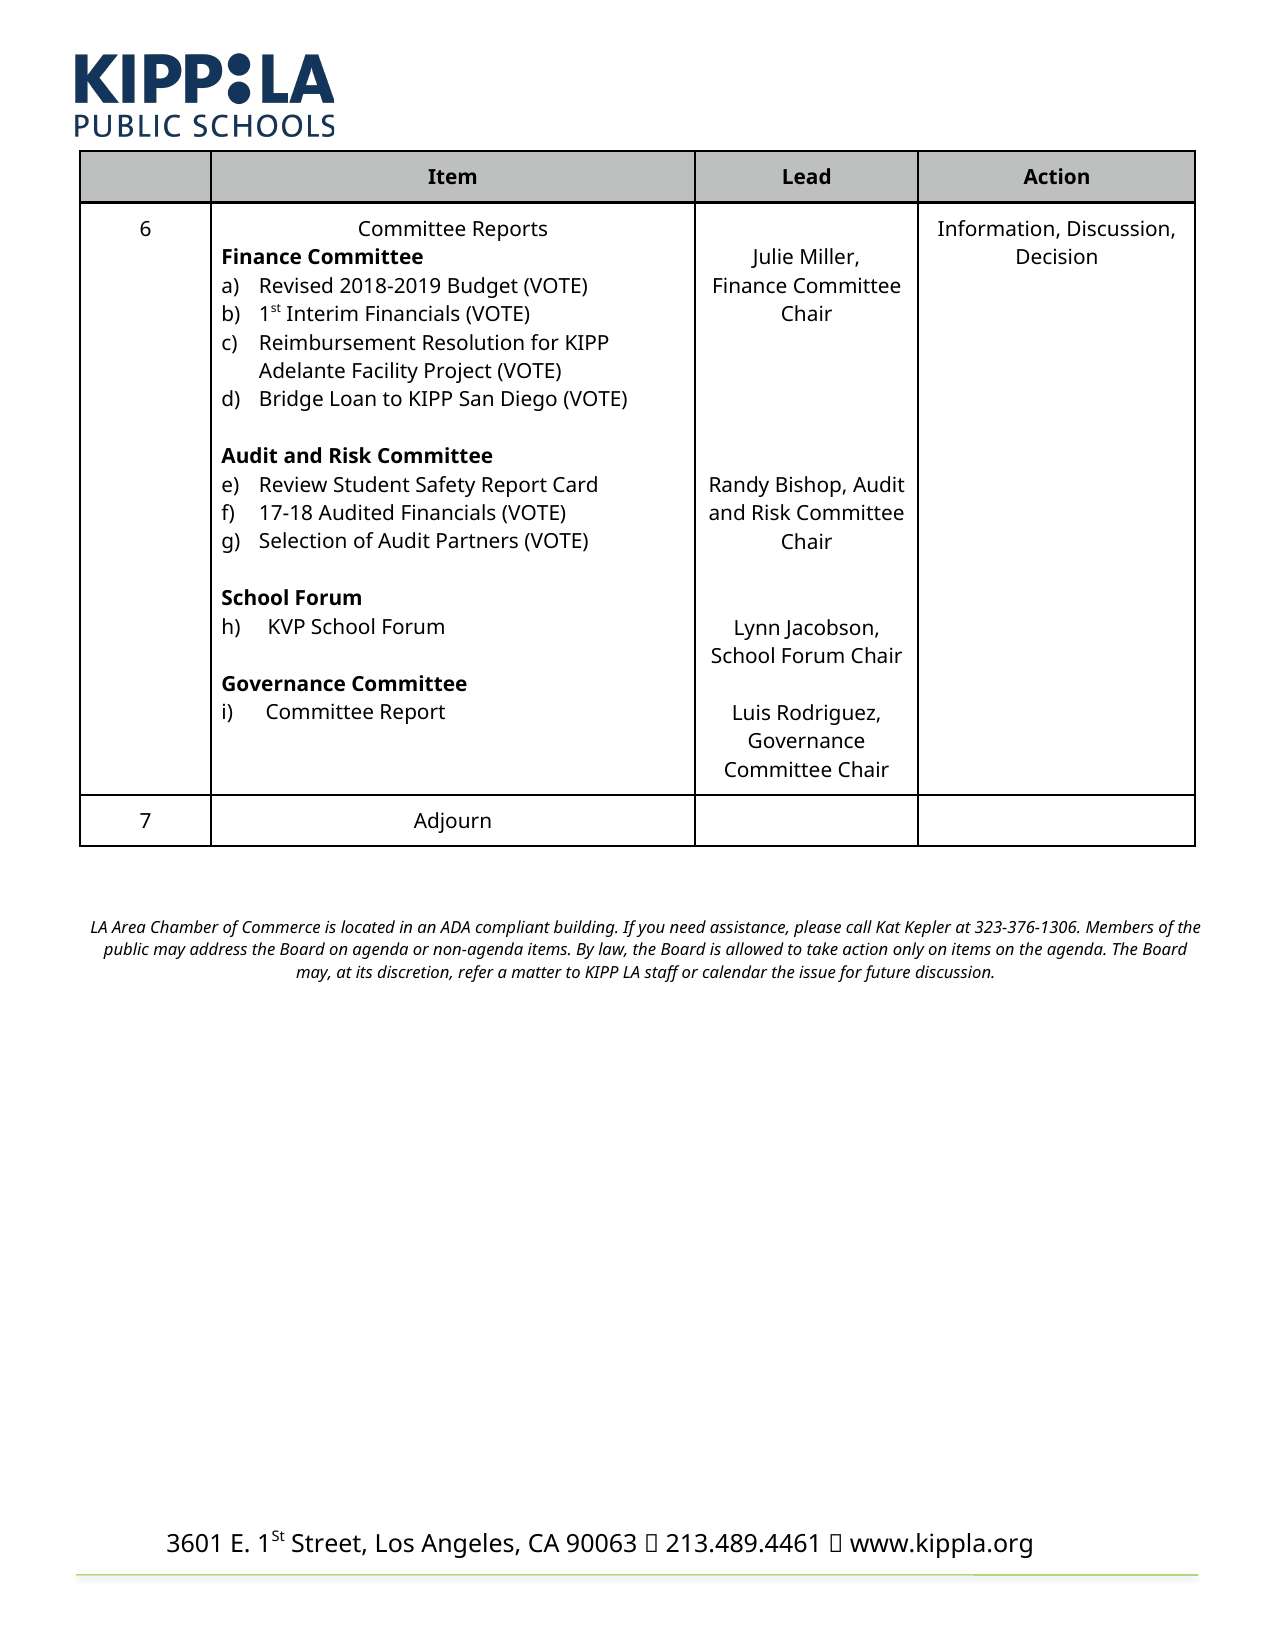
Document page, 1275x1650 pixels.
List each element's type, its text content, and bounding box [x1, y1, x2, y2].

table_cell [696, 796, 917, 845]
table_cell Committee Reports Finance Committee Revised 2018-2019 Budget (VOTE) 1st Interim Financials (VOTE) Reimbursement Resolution for KIPP Adelante Facility Project (VOTE) Bridge Loan to KIPP San Diego (VOTE) Audit and Risk Committee Review Student Safety Report Card 17-18 Audited Financials (VOTE) Selection of Audit Partners (VOTE) School Forum h) KVP School Forum Governance Committee i) Committee Report [212, 204, 694, 794]
table_header [81, 152, 210, 201]
table_cell 7 [81, 796, 210, 845]
table_cell Julie Miller, Finance Committee Chair Randy Bishop, Audit and Risk Committee Chair Lynn Jacobson, School Forum Chair Luis Rodriguez, Governance Committee Chair [696, 204, 917, 794]
text LA Area Chamber of Commerce is located in an ADA compliant building. If you need assistance, please call Kat Kepler at 323-376-1306. Members of the public may address the Board on agenda or non-agenda items. By law, the Board is allowed to take action only on items on the agenda. The Board may, at its discretion, refer a matter to KIPP LA staff or calendar the issue for future discussion. [84, 915, 1209, 983]
table_header Item [212, 152, 694, 201]
table_cell [919, 796, 1194, 845]
table_header Lead [696, 152, 917, 201]
table_cell 6 [81, 204, 210, 794]
table_cell Adjourn [212, 796, 694, 845]
picture [75, 53, 335, 137]
table_header Action [919, 152, 1194, 201]
table_cell Information, Discussion, Decision [919, 204, 1194, 794]
